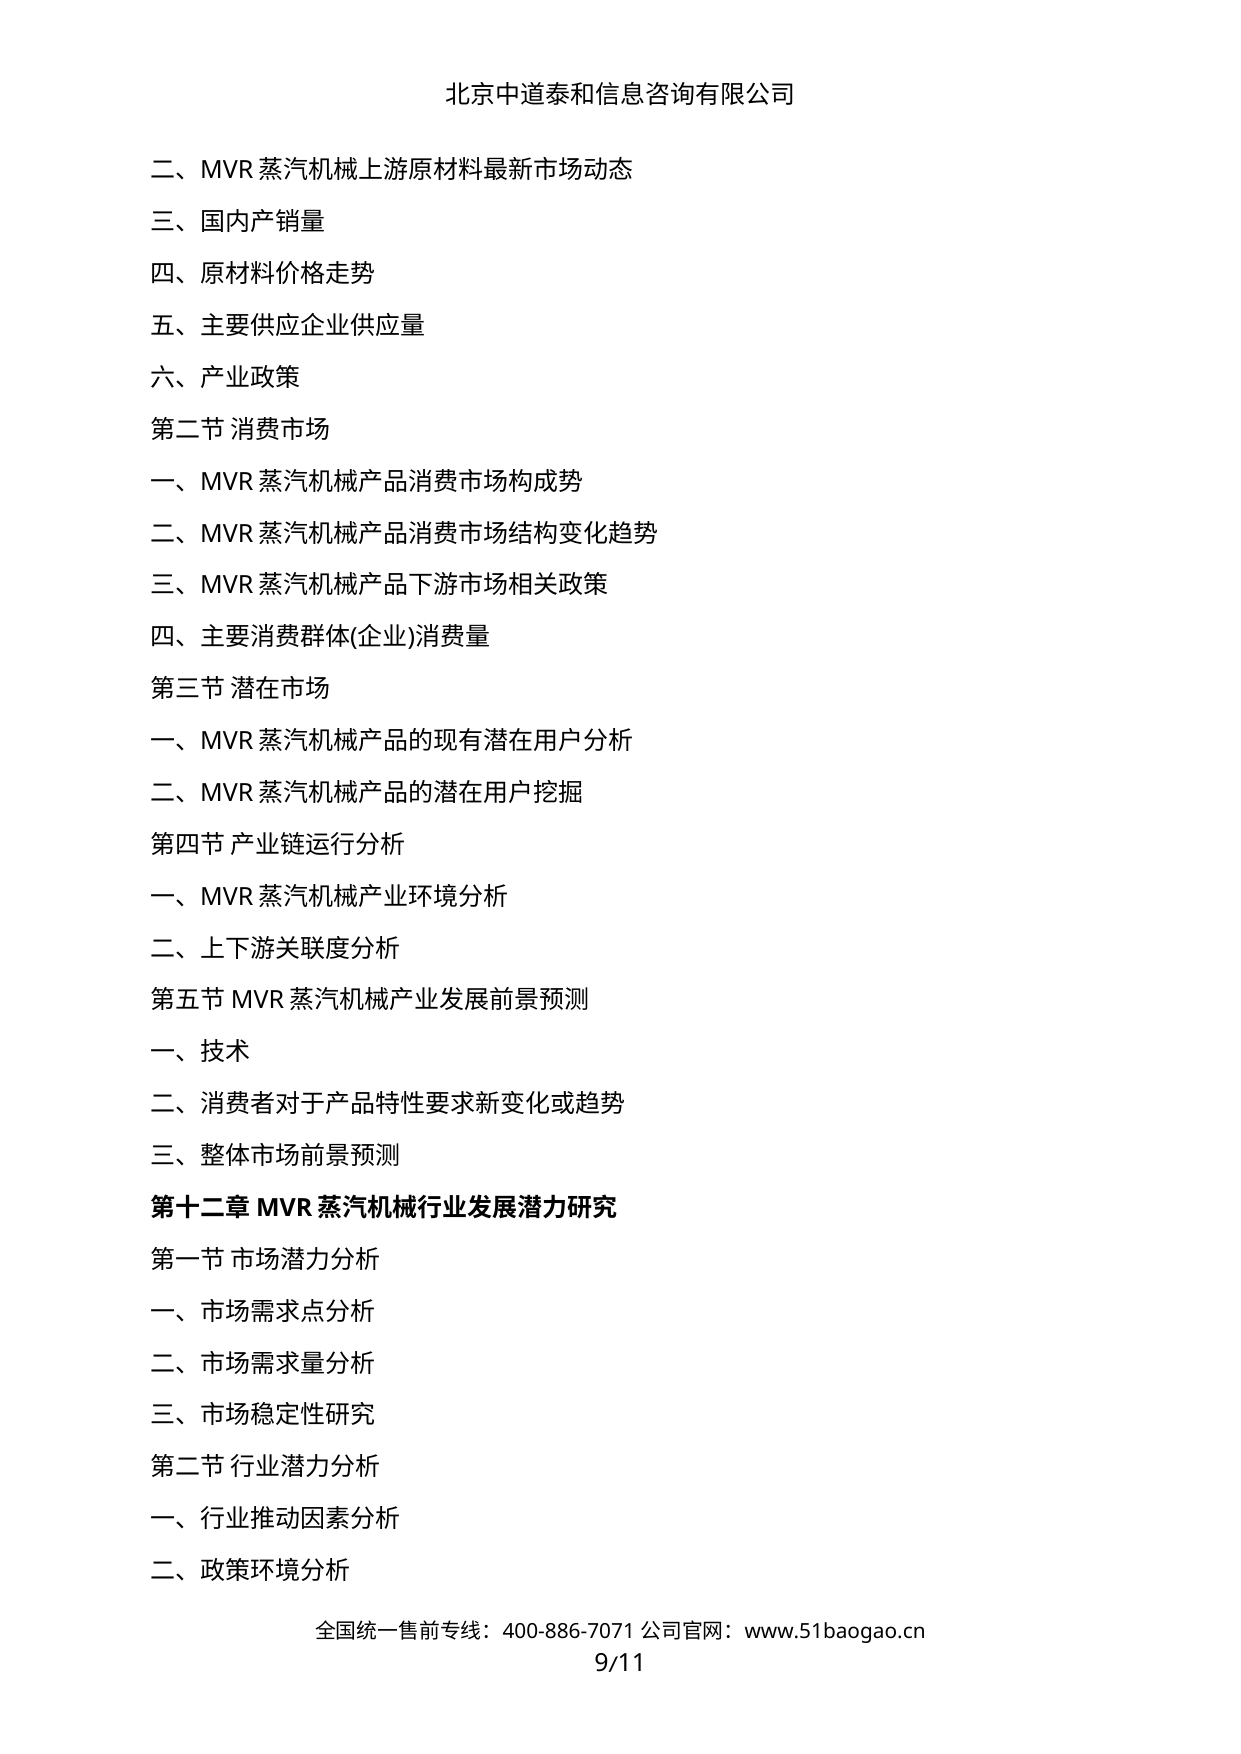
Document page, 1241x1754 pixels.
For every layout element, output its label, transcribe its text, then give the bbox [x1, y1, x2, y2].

text 二、消费者对于产品特性要求新变化或趋势 [150, 1084, 1090, 1120]
text 二、市场需求量分析 [150, 1343, 1090, 1379]
text 一、MVR蒸汽机械产业环境分析 [150, 876, 1090, 912]
text 五、主要供应企业供应量 [150, 306, 1090, 342]
text 一、MVR蒸汽机械产品消费市场构成势 [150, 461, 1090, 497]
text 一、技术 [150, 1032, 1090, 1068]
text 二、MVR蒸汽机械产品消费市场结构变化趋势 [150, 513, 1090, 549]
text 一、市场需求点分析 [150, 1291, 1090, 1327]
text 第一节 市场潜力分析 [150, 1239, 1090, 1276]
text 四、主要消费群体(企业)消费量 [150, 617, 1090, 653]
text 第二节 消费市场 [150, 409, 1090, 446]
text 二、上下游关联度分析 [150, 928, 1090, 964]
text 三、整体市场前景预测 [150, 1136, 1090, 1172]
text 三、国内产销量 [150, 202, 1090, 238]
text 第四节 产业链运行分析 [150, 824, 1090, 861]
text 一、行业推动因素分析 [150, 1499, 1090, 1535]
text 二、MVR蒸汽机械上游原材料最新市场动态 [150, 150, 1090, 186]
text 一、MVR蒸汽机械产品的现有潜在用户分析 [150, 721, 1090, 757]
text 二、MVR蒸汽机械产品的潜在用户挖掘 [150, 772, 1090, 809]
text 第十二章 MVR蒸汽机械行业发展潜力研究 [150, 1187, 1090, 1224]
text 四、原材料价格走势 [150, 254, 1090, 290]
text 二、政策环境分析 [150, 1551, 1090, 1587]
text 第三节 潜在市场 [150, 669, 1090, 705]
text 三、市场稳定性研究 [150, 1395, 1090, 1431]
text 第五节 MVR蒸汽机械产业发展前景预测 [150, 980, 1090, 1016]
text 三、MVR蒸汽机械产品下游市场相关政策 [150, 565, 1090, 601]
text 六、产业政策 [150, 357, 1090, 394]
text 第二节 行业潜力分析 [150, 1447, 1090, 1483]
